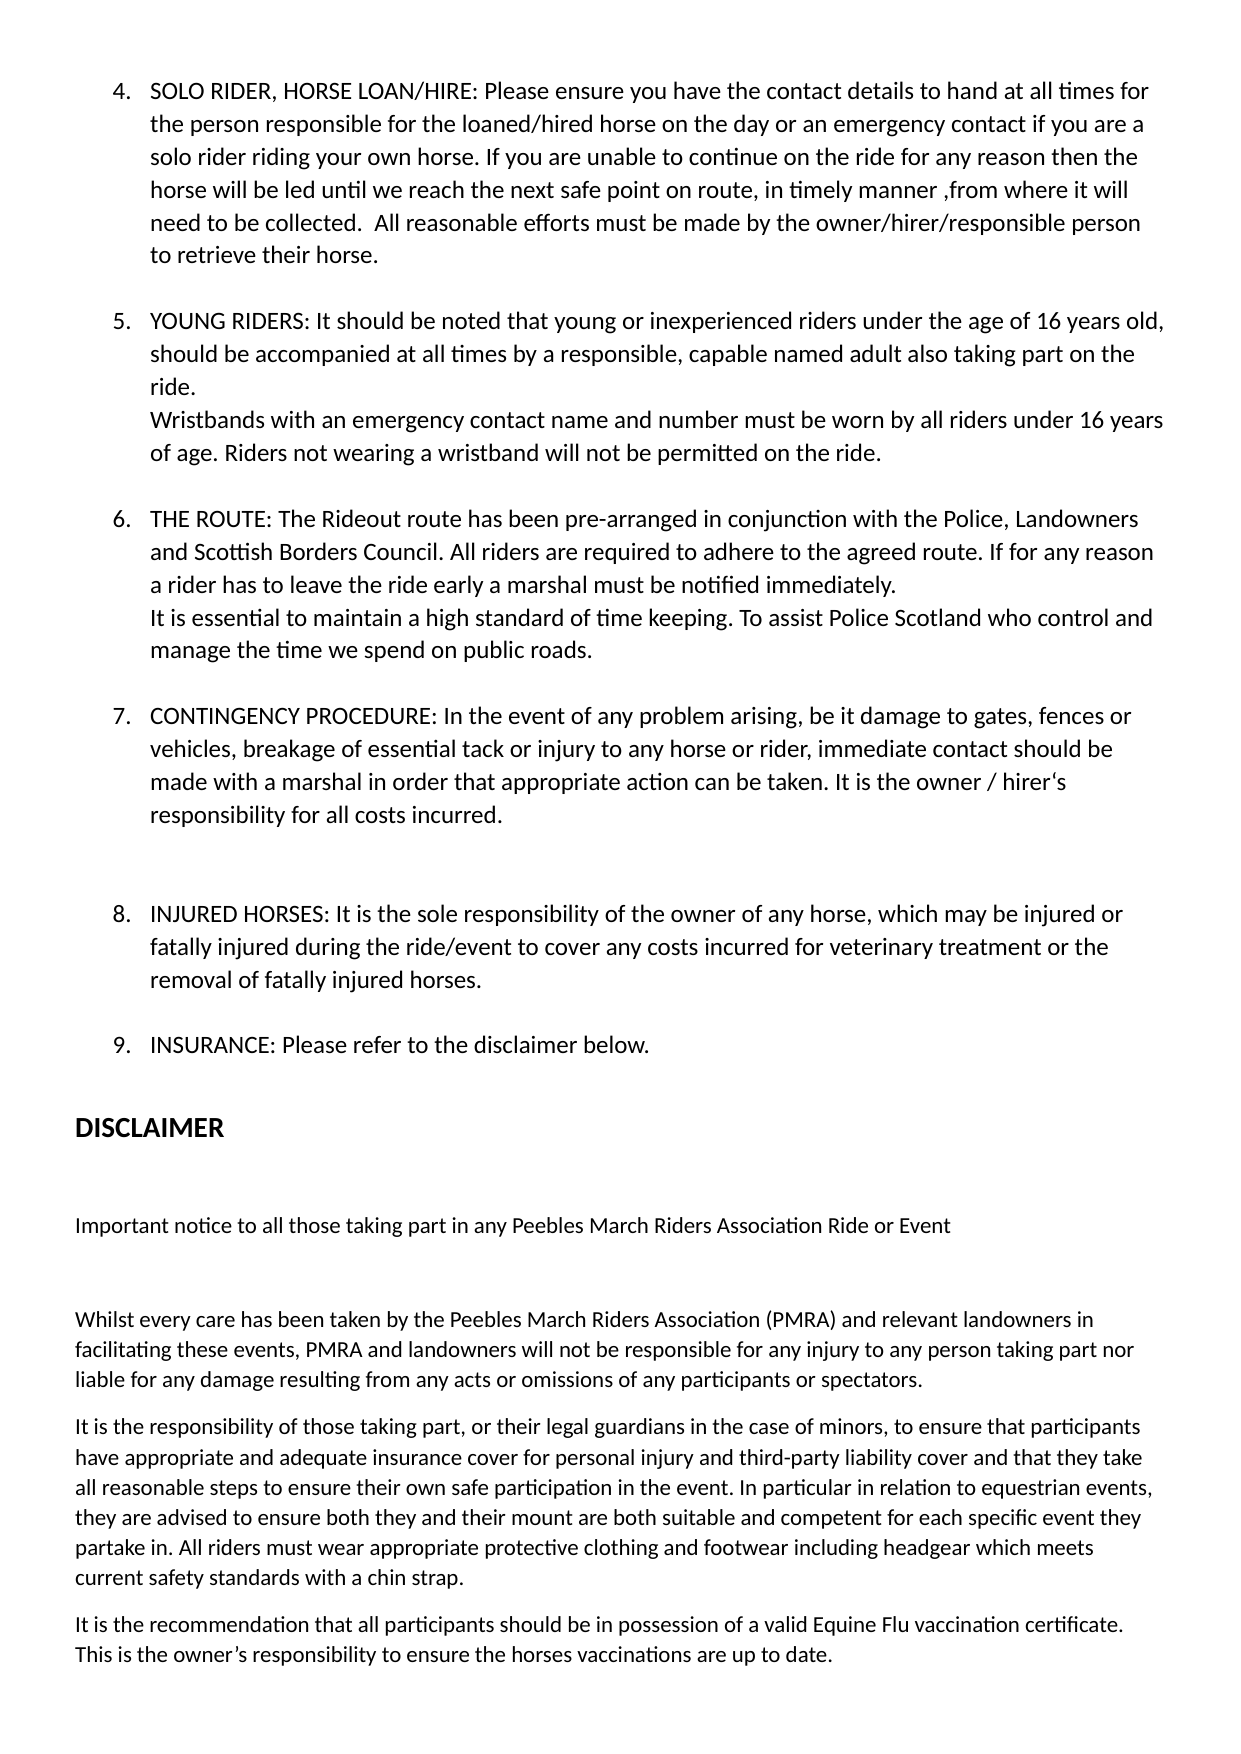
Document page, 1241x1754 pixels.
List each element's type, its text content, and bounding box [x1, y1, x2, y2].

list YOUNG RIDERS: It should be noted that young or inexperienced riders under the age of 16 years old, should be accompanied at all times by a responsible, capable named adult also taking part on the ride. [112, 305, 1165, 402]
text It is the responsibility of those taking part, or their legal guardians in the case of minors, to ensure that participants have appropriate and adequate insurance cover for personal injury and third-party liability cover and that they take all reasonable steps to ensure their own safe participation in the event. In particular in relation to equestrian events, they are advised to ensure both they and their mount are both suitable and competent for each specific event they partake in. All riders must wear appropriate protective clothing and footwear including headgear which meets current safety standards with a chin strap. [75, 1412, 1165, 1591]
text DISCLAIMER [75, 1109, 1165, 1145]
text Important notice to all those taking part in any Peebles March Riders Association Ride or Event [75, 1211, 1165, 1239]
text Whilst every care has been taken by the Peebles March Riders Association (PMRA) and relevant landowners in facilitating these events, PMRA and landowners will not be responsible for any injury to any person taking part nor liable for any damage resulting from any acts or omissions of any participants or spectators. [75, 1305, 1165, 1393]
list SOLO RIDER, HORSE LOAN/HIRE: Please ensure you have the contact details to hand at all times for the person responsible for the loaned/hired horse on the day or an emergency contact if you are a solo rider riding your own horse. If you are unable to continue on the ride for any reason then the horse will be led until we reach the next safe point on route, in timely manner ,from where it will need to be collected. All reasonable efforts must be made by the owner/hirer/responsible person to retrieve their horse. [112, 75, 1165, 270]
list It is essential to maintain a high standard of time keeping. To assist Police Scotland who control and manage the time we spend on public roads. [150, 602, 1165, 665]
text Wristbands with an emergency contact name and number must be worn by all riders under 16 years of age. Riders not wearing a wristband will not be permitted on the ride. [150, 404, 1165, 468]
text It is the recommendation that all participants should be in possession of a valid Equine Flu vaccination certificate. This is the owner’s responsibility to ensure the horses vaccinations are up to date. [75, 1610, 1165, 1668]
list THE ROUTE: The Rideout route has been pre-arranged in conjunction with the Police, Landowners and Scottish Borders Council. All riders are required to adhere to the agreed route. If for any reason a rider has to leave the ride early a marshal must be notified immediately. [112, 503, 1165, 599]
list INSURANCE: Please refer to the disclaimer below. [112, 1029, 1165, 1060]
list CONTINGENCY PROCEDURE: In the event of any problem arising, be it damage to gates, fences or vehicles, breakage of essential tack or injury to any horse or rider, immediate contact should be made with a marshal in order that appropriate action can be taken. It is the owner / hirer‘s responsibility for all costs incurred. [112, 700, 1165, 830]
list INJURED HORSES: It is the sole responsibility of the owner of any horse, which may be injured or fatally injured during the ride/event to cover any costs incurred for veterinary treatment or the removal of fatally injured horses. [112, 898, 1165, 994]
